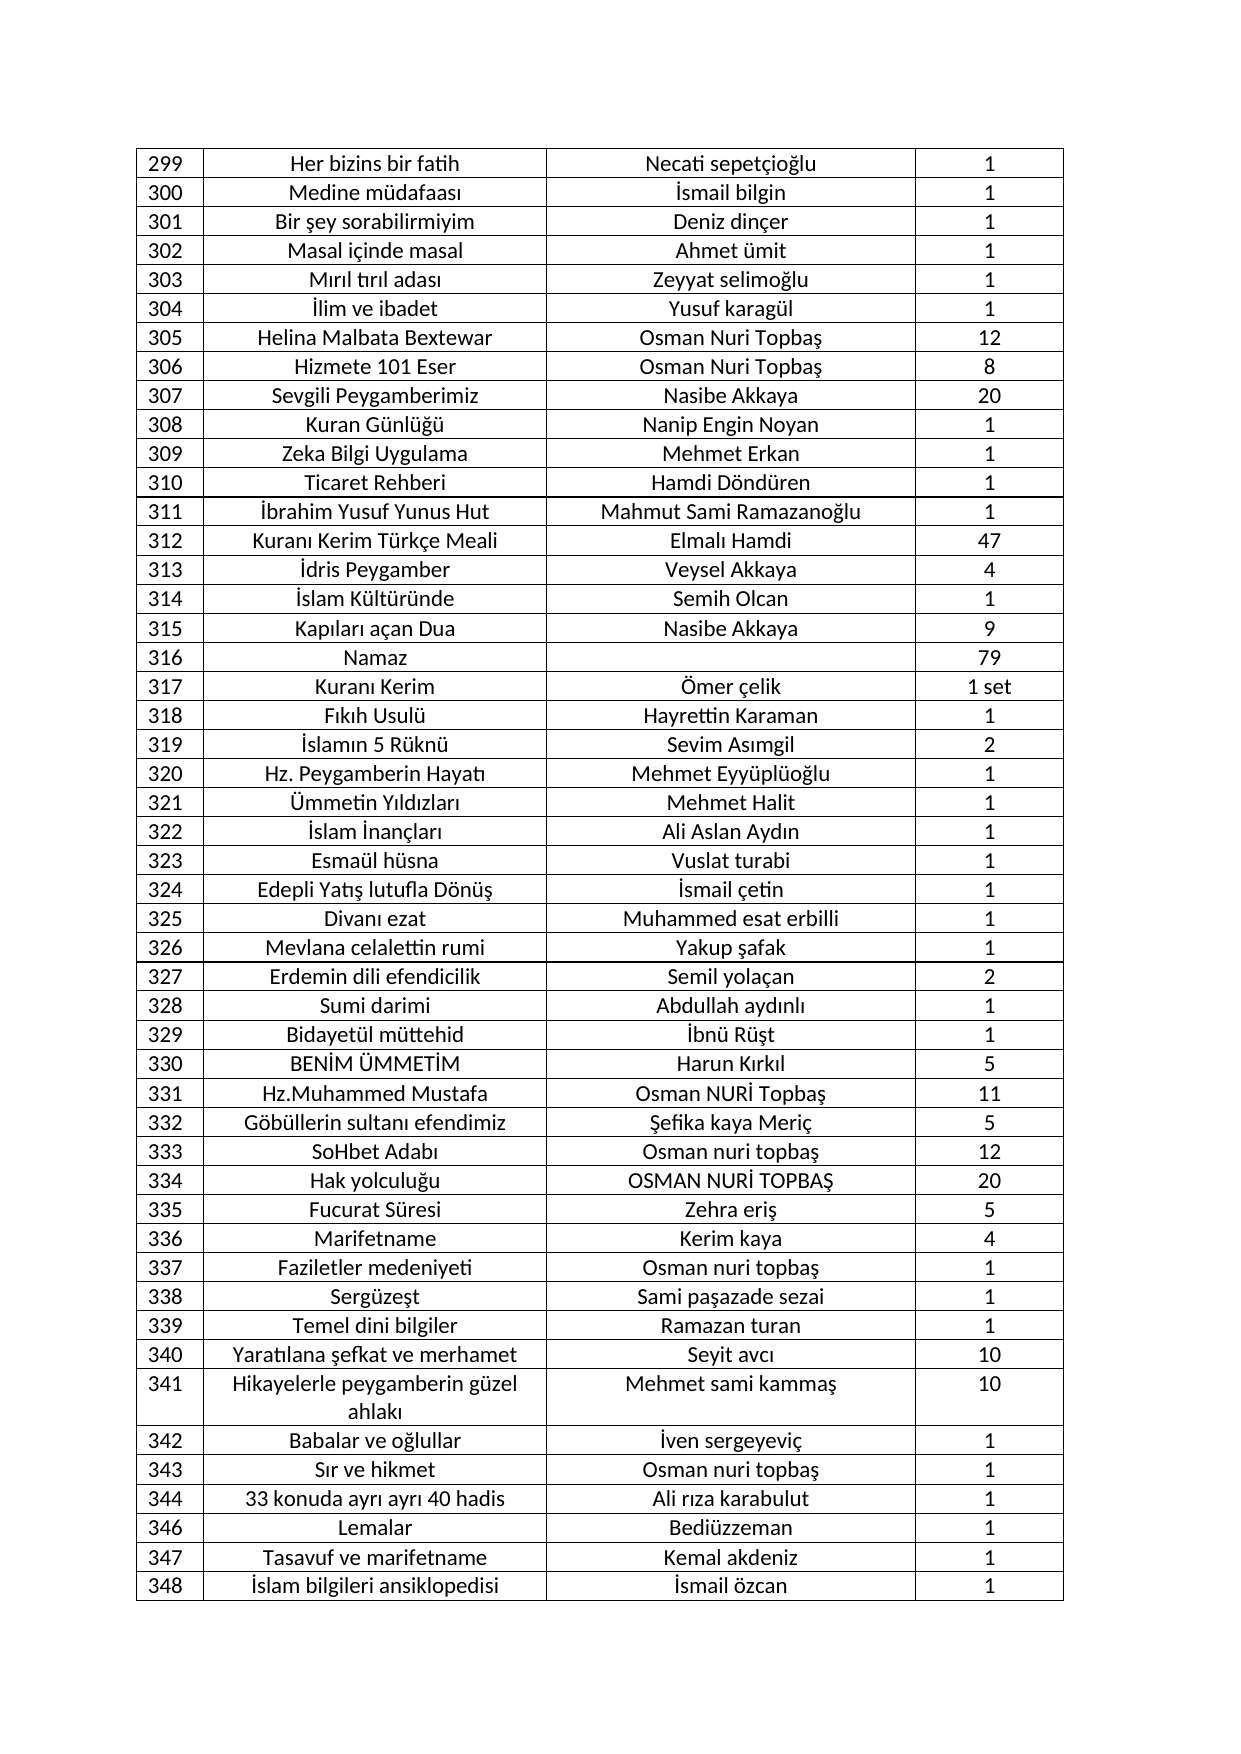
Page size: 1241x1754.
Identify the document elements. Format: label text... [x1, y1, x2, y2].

table_cell Mehmet Erkan [547, 439, 915, 467]
table_cell 12 [916, 323, 1063, 351]
table_cell 5 [916, 1195, 1063, 1223]
table_cell Esmaül hüsna [204, 846, 546, 874]
table_cell Kapıları açan Dua [204, 614, 546, 642]
table_cell Ali Aslan Aydın [547, 817, 915, 845]
table_cell 2 [916, 730, 1063, 758]
table_cell 309 [137, 439, 203, 467]
table_cell 5 [916, 1050, 1063, 1078]
table_cell Sevim Asımgil [547, 730, 915, 758]
table_cell 301 [137, 207, 203, 235]
table_cell Hak yolculuğu [204, 1166, 546, 1194]
table_cell Vuslat turabi [547, 846, 915, 874]
table_cell Bediüzzeman [547, 1514, 915, 1542]
table_cell Divanı ezat [204, 904, 546, 932]
table_cell Helina Malbata Bextewar [204, 323, 546, 351]
table_cell Sami paşazade sezai [547, 1282, 915, 1310]
table_cell 343 [137, 1455, 203, 1483]
table_cell Mahmut Sami Ramazanoğlu [547, 498, 915, 525]
table_cell Kuranı Kerim [204, 672, 546, 700]
table_cell 341 [137, 1369, 203, 1425]
table_cell Elmalı Hamdi [547, 526, 915, 554]
table_cell 348 [137, 1572, 203, 1600]
table_cell 1 [916, 1253, 1063, 1281]
table_cell 327 [137, 963, 203, 990]
table_cell 1 [916, 1021, 1063, 1048]
table_cell 1 [916, 294, 1063, 322]
table_cell 1 [916, 1455, 1063, 1483]
table_cell 1 [916, 846, 1063, 874]
table_cell 10 [916, 1369, 1063, 1425]
table_cell Kemal akdeniz [547, 1543, 915, 1571]
table_cell Seyit avcı [547, 1340, 915, 1368]
table_cell 332 [137, 1108, 203, 1136]
table_cell 346 [137, 1514, 203, 1542]
table_cell 312 [137, 526, 203, 554]
table_cell 10 [916, 1340, 1063, 1368]
table_cell 299 [137, 149, 203, 177]
table_cell Hz.Muhammed Mustafa [204, 1079, 546, 1107]
table_cell Muhammed esat erbilli [547, 904, 915, 932]
table_cell İdris Peygamber [204, 556, 546, 583]
table_cell 1 [916, 1282, 1063, 1310]
table_cell 1 [916, 178, 1063, 206]
table_cell Masal içinde masal [204, 236, 546, 264]
table_cell Sır ve hikmet [204, 1455, 546, 1483]
table_cell OSMAN NURİ TOPBAŞ [547, 1166, 915, 1194]
table_cell Zehra eriş [547, 1195, 915, 1223]
table_cell Erdemin dili efendicilik [204, 963, 546, 990]
table_cell 33 konuda ayrı ayrı 40 hadis [204, 1485, 546, 1512]
table_cell Babalar ve oğlullar [204, 1426, 546, 1454]
table_cell 20 [916, 1166, 1063, 1194]
table_cell Hikayelerle peygamberin güzel ahlakı [204, 1369, 546, 1425]
table_cell 1 [916, 1514, 1063, 1542]
table_cell Şefika kaya Meriç [547, 1108, 915, 1136]
table_cell 337 [137, 1253, 203, 1281]
table_cell 1 [916, 933, 1063, 961]
table_cell 1 [916, 701, 1063, 729]
table_cell 300 [137, 178, 203, 206]
table_cell Yakup şafak [547, 933, 915, 961]
table_cell 322 [137, 817, 203, 845]
table_cell Necati sepetçioğlu [547, 149, 915, 177]
table_cell İslam İnançları [204, 817, 546, 845]
table_cell 1 [916, 468, 1063, 496]
table_cell 11 [916, 1079, 1063, 1107]
table_cell 302 [137, 236, 203, 264]
table_cell 325 [137, 904, 203, 932]
table_cell Kerim kaya [547, 1224, 915, 1252]
table_cell Medine müdafaası [204, 178, 546, 206]
table_cell 310 [137, 468, 203, 496]
table_cell 1 [916, 236, 1063, 264]
table_cell 306 [137, 352, 203, 380]
table_cell Veysel Akkaya [547, 556, 915, 583]
table_cell İbrahim Yusuf Yunus Hut [204, 498, 546, 525]
table_cell Ramazan turan [547, 1311, 915, 1339]
table_cell 330 [137, 1050, 203, 1078]
table_cell 334 [137, 1166, 203, 1194]
table_cell Deniz dinçer [547, 207, 915, 235]
table_cell 329 [137, 1021, 203, 1048]
table_cell BENİM ÜMMETİM [204, 1050, 546, 1078]
table_cell İlim ve ibadet [204, 294, 546, 322]
table_cell [547, 643, 915, 671]
table_cell 340 [137, 1340, 203, 1368]
table_cell 1 [916, 875, 1063, 903]
table_cell Semil yolaçan [547, 963, 915, 990]
table_cell 304 [137, 294, 203, 322]
table_cell Osman nuri topbaş [547, 1253, 915, 1281]
table_cell Hayrettin Karaman [547, 701, 915, 729]
table_cell Osman nuri topbaş [547, 1137, 915, 1165]
table_cell 1 [916, 1311, 1063, 1339]
table_cell İbnü Rüşt [547, 1021, 915, 1048]
table_cell İsmail özcan [547, 1572, 915, 1600]
table_cell Hz. Peygamberin Hayatı [204, 759, 546, 787]
table_cell Nasibe Akkaya [547, 381, 915, 409]
table_cell Osman nuri topbaş [547, 1455, 915, 1483]
table_cell 1 [916, 1485, 1063, 1512]
table_cell 5 [916, 1108, 1063, 1136]
table_cell Ömer çelik [547, 672, 915, 700]
table_cell İslam bilgileri ansiklopedisi [204, 1572, 546, 1600]
table_cell Nanip Engin Noyan [547, 410, 915, 438]
table_cell 324 [137, 875, 203, 903]
table_cell 1 [916, 410, 1063, 438]
table_cell Ümmetin Yıldızları [204, 788, 546, 816]
table_cell 328 [137, 991, 203, 1019]
table_cell 1 [916, 904, 1063, 932]
table_cell 344 [137, 1485, 203, 1512]
table_cell 321 [137, 788, 203, 816]
table_cell 1 [916, 1572, 1063, 1600]
table_cell İsmail bilgin [547, 178, 915, 206]
table_cell 339 [137, 1311, 203, 1339]
table_cell Yusuf karagül [547, 294, 915, 322]
table_cell 1 [916, 1426, 1063, 1454]
table_cell 308 [137, 410, 203, 438]
table_cell 47 [916, 526, 1063, 554]
table_cell Ahmet ümit [547, 236, 915, 264]
table_cell 1 set [916, 672, 1063, 700]
table_cell 338 [137, 1282, 203, 1310]
table_cell Ali rıza karabulut [547, 1485, 915, 1512]
table_cell Marifetname [204, 1224, 546, 1252]
table_cell Fucurat Süresi [204, 1195, 546, 1223]
table_cell Bidayetül müttehid [204, 1021, 546, 1048]
table_cell 12 [916, 1137, 1063, 1165]
table_cell 20 [916, 381, 1063, 409]
table_cell 79 [916, 643, 1063, 671]
table_cell 318 [137, 701, 203, 729]
table_cell Osman Nuri Topbaş [547, 323, 915, 351]
table_cell 335 [137, 1195, 203, 1223]
table_cell Faziletler medeniyeti [204, 1253, 546, 1281]
table_cell 1 [916, 265, 1063, 293]
table_cell 9 [916, 614, 1063, 642]
table_cell 317 [137, 672, 203, 700]
table_cell Fıkıh Usulü [204, 701, 546, 729]
table_cell 1 [916, 498, 1063, 525]
table_cell Bir şey sorabilirmiyim [204, 207, 546, 235]
table_cell Sumi darimi [204, 991, 546, 1019]
table_cell Zeka Bilgi Uygulama [204, 439, 546, 467]
table_cell Sevgili Peygamberimiz [204, 381, 546, 409]
table_cell 8 [916, 352, 1063, 380]
table_cell 303 [137, 265, 203, 293]
table_cell Harun Kırkıl [547, 1050, 915, 1078]
table_cell İslamın 5 Rüknü [204, 730, 546, 758]
table_cell Edepli Yatış lutufla Dönüş [204, 875, 546, 903]
table_cell 311 [137, 498, 203, 525]
table_cell 4 [916, 1224, 1063, 1252]
table_cell 305 [137, 323, 203, 351]
table_cell Zeyyat selimoğlu [547, 265, 915, 293]
table_cell Yaratılana şefkat ve merhamet [204, 1340, 546, 1368]
table_cell 331 [137, 1079, 203, 1107]
table_cell Göbüllerin sultanı efendimiz [204, 1108, 546, 1136]
table_cell İslam Kültüründe [204, 585, 546, 613]
table_cell 323 [137, 846, 203, 874]
table_cell 315 [137, 614, 203, 642]
table_cell İven sergeyeviç [547, 1426, 915, 1454]
table_cell 4 [916, 556, 1063, 583]
table_cell Nasibe Akkaya [547, 614, 915, 642]
table_cell 326 [137, 933, 203, 961]
table_cell Kuran Günlüğü [204, 410, 546, 438]
table_cell 319 [137, 730, 203, 758]
table_cell 1 [916, 439, 1063, 467]
table_cell Osman Nuri Topbaş [547, 352, 915, 380]
table_cell 1 [916, 585, 1063, 613]
table_cell Osman NURİ Topbaş [547, 1079, 915, 1107]
table_cell İsmail çetin [547, 875, 915, 903]
table_cell Mevlana celalettin rumi [204, 933, 546, 961]
table_cell 336 [137, 1224, 203, 1252]
table_cell Kuranı Kerim Türkçe Meali [204, 526, 546, 554]
table_cell 1 [916, 788, 1063, 816]
table_cell Semih Olcan [547, 585, 915, 613]
table_cell SoHbet Adabı [204, 1137, 546, 1165]
table_cell 1 [916, 149, 1063, 177]
table_cell 307 [137, 381, 203, 409]
table_cell Tasavuf ve marifetname [204, 1543, 546, 1571]
table_cell 2 [916, 963, 1063, 990]
table_cell Her bizins bir fatih [204, 149, 546, 177]
table_cell 316 [137, 643, 203, 671]
table_cell Abdullah aydınlı [547, 991, 915, 1019]
table_cell 1 [916, 817, 1063, 845]
table_cell Lemalar [204, 1514, 546, 1542]
table_cell Mırıl tırıl adası [204, 265, 546, 293]
table_cell 333 [137, 1137, 203, 1165]
table_cell Sergüzeşt [204, 1282, 546, 1310]
table_cell 1 [916, 207, 1063, 235]
table_cell Mehmet Eyyüplüoğlu [547, 759, 915, 787]
table_cell Namaz [204, 643, 546, 671]
table_cell Hamdi Döndüren [547, 468, 915, 496]
table_cell Hizmete 101 Eser [204, 352, 546, 380]
table_cell 347 [137, 1543, 203, 1571]
table_cell Mehmet Halit [547, 788, 915, 816]
table_cell Ticaret Rehberi [204, 468, 546, 496]
table_cell 1 [916, 991, 1063, 1019]
table_cell Mehmet sami kammaş [547, 1369, 915, 1425]
table_cell 1 [916, 1543, 1063, 1571]
table_cell 314 [137, 585, 203, 613]
table_cell Temel dini bilgiler [204, 1311, 546, 1339]
table_cell 342 [137, 1426, 203, 1454]
table_cell 1 [916, 759, 1063, 787]
table_cell 320 [137, 759, 203, 787]
table_cell 313 [137, 556, 203, 583]
